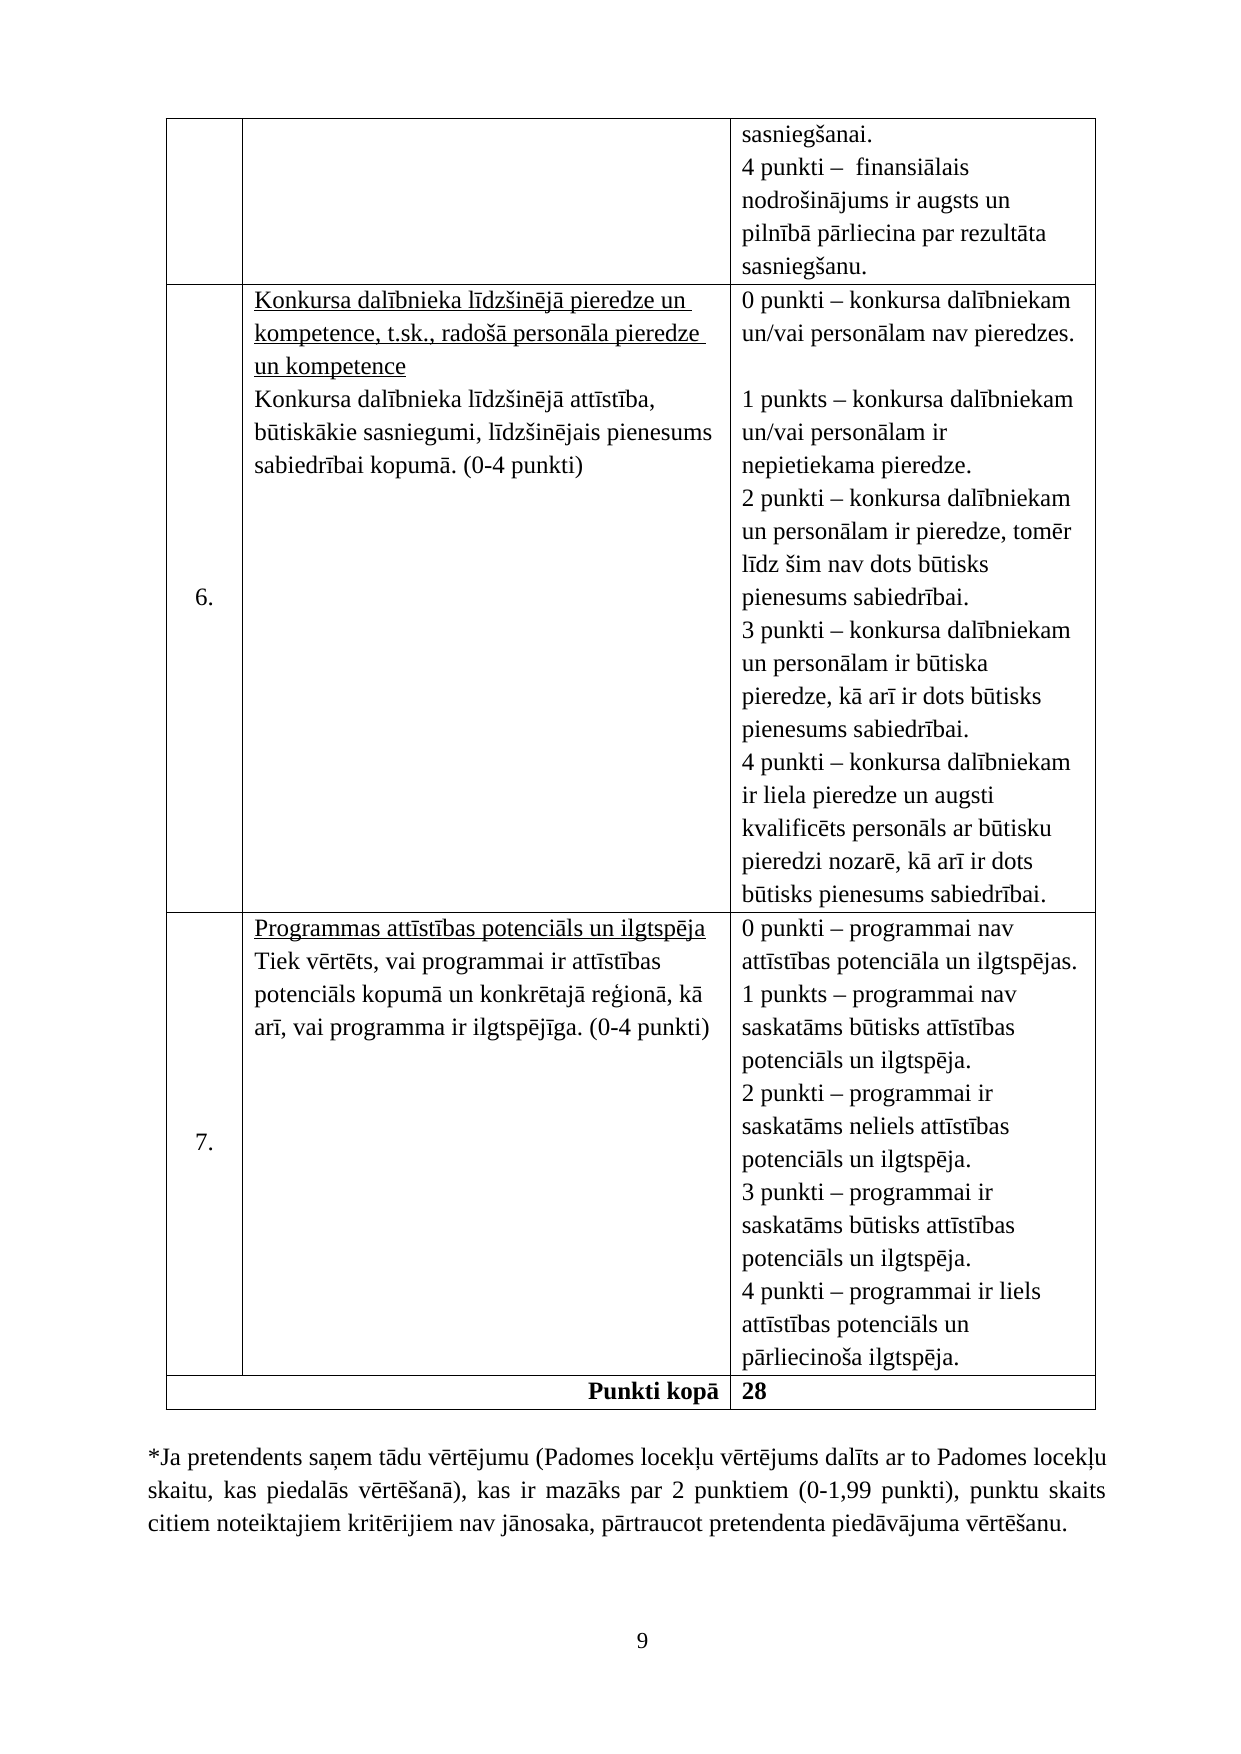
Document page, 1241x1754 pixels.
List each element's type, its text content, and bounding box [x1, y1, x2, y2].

text *Ja pretendents saņem tādu vērtējumu (Padomes locekļu vērtējums dalīts ar to Padomes locekļu skaitu, kas piedalās vērtēšanā), kas ir mazāks par 2 punktiem (0-1,99 punkti), punktu skaits citiem noteiktajiem kritērijiem nav jānosaka, pārtraucot pretendenta piedāvājuma vērtēšanu. [148, 1442, 1107, 1537]
table_cell 28 [731, 1376, 1095, 1408]
table_cell 7. [167, 913, 242, 1375]
table_cell 6. [167, 285, 242, 912]
table_cell 0 punkti – programmai nav attīstības potenciāla un ilgtspējas. 1 punkts – programmai nav saskatāms būtisks attīstības potenciāls un ilgtspēja. 2 punkti – programmai ir saskatāms neliels attīstības potenciāls un ilgtspēja. 3 punkti – programmai ir saskatāms būtisks attīstības potenciāls un ilgtspēja. 4 punkti – programmai ir liels attīstības potenciāls un pārliecinoša ilgtspēja. [731, 913, 1095, 1375]
table_cell 5. [167, 119, 242, 284]
table_cell Programmas attīstības potenciāls un ilgtspēja Tiek vērtēts, vai programmai ir attīstības potenciāls kopumā un konkrētajā reģionā, kā arī, vai programma ir ilgtspējīga. (0-4 punkti) [243, 913, 730, 1375]
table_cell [243, 119, 730, 284]
table_cell 0 punkti – konkursa dalībniekam un/vai personālam nav pieredzes. 1 punkts – konkursa dalībniekam un/vai personālam ir nepietiekama pieredze. 2 punkti – konkursa dalībniekam un personālam ir pieredze, tomēr līdz šim nav dots būtisks pienesums sabiedrībai. 3 punkti – konkursa dalībniekam un personālam ir būtiska pieredze, kā arī ir dots būtisks pienesums sabiedrībai. 4 punkti – konkursa dalībniekam ir liela pieredze un augsti kvalificēts personāls ar būtisku pieredzi nozarē, kā arī ir dots būtisks pienesums sabiedrībai. [731, 285, 1095, 912]
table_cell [731, 119, 1095, 284]
table_cell Konkursa dalībnieka līdzšinējā pieredze un kompetence, t.sk., radošā personāla pieredze un kompetence Konkursa dalībnieka līdzšinējā attīstība, būtiskākie sasniegumi, līdzšinējais pienesums sabiedrībai kopumā. (0-4 punkti) [243, 285, 730, 912]
table_cell Punkti kopā [167, 1376, 730, 1408]
